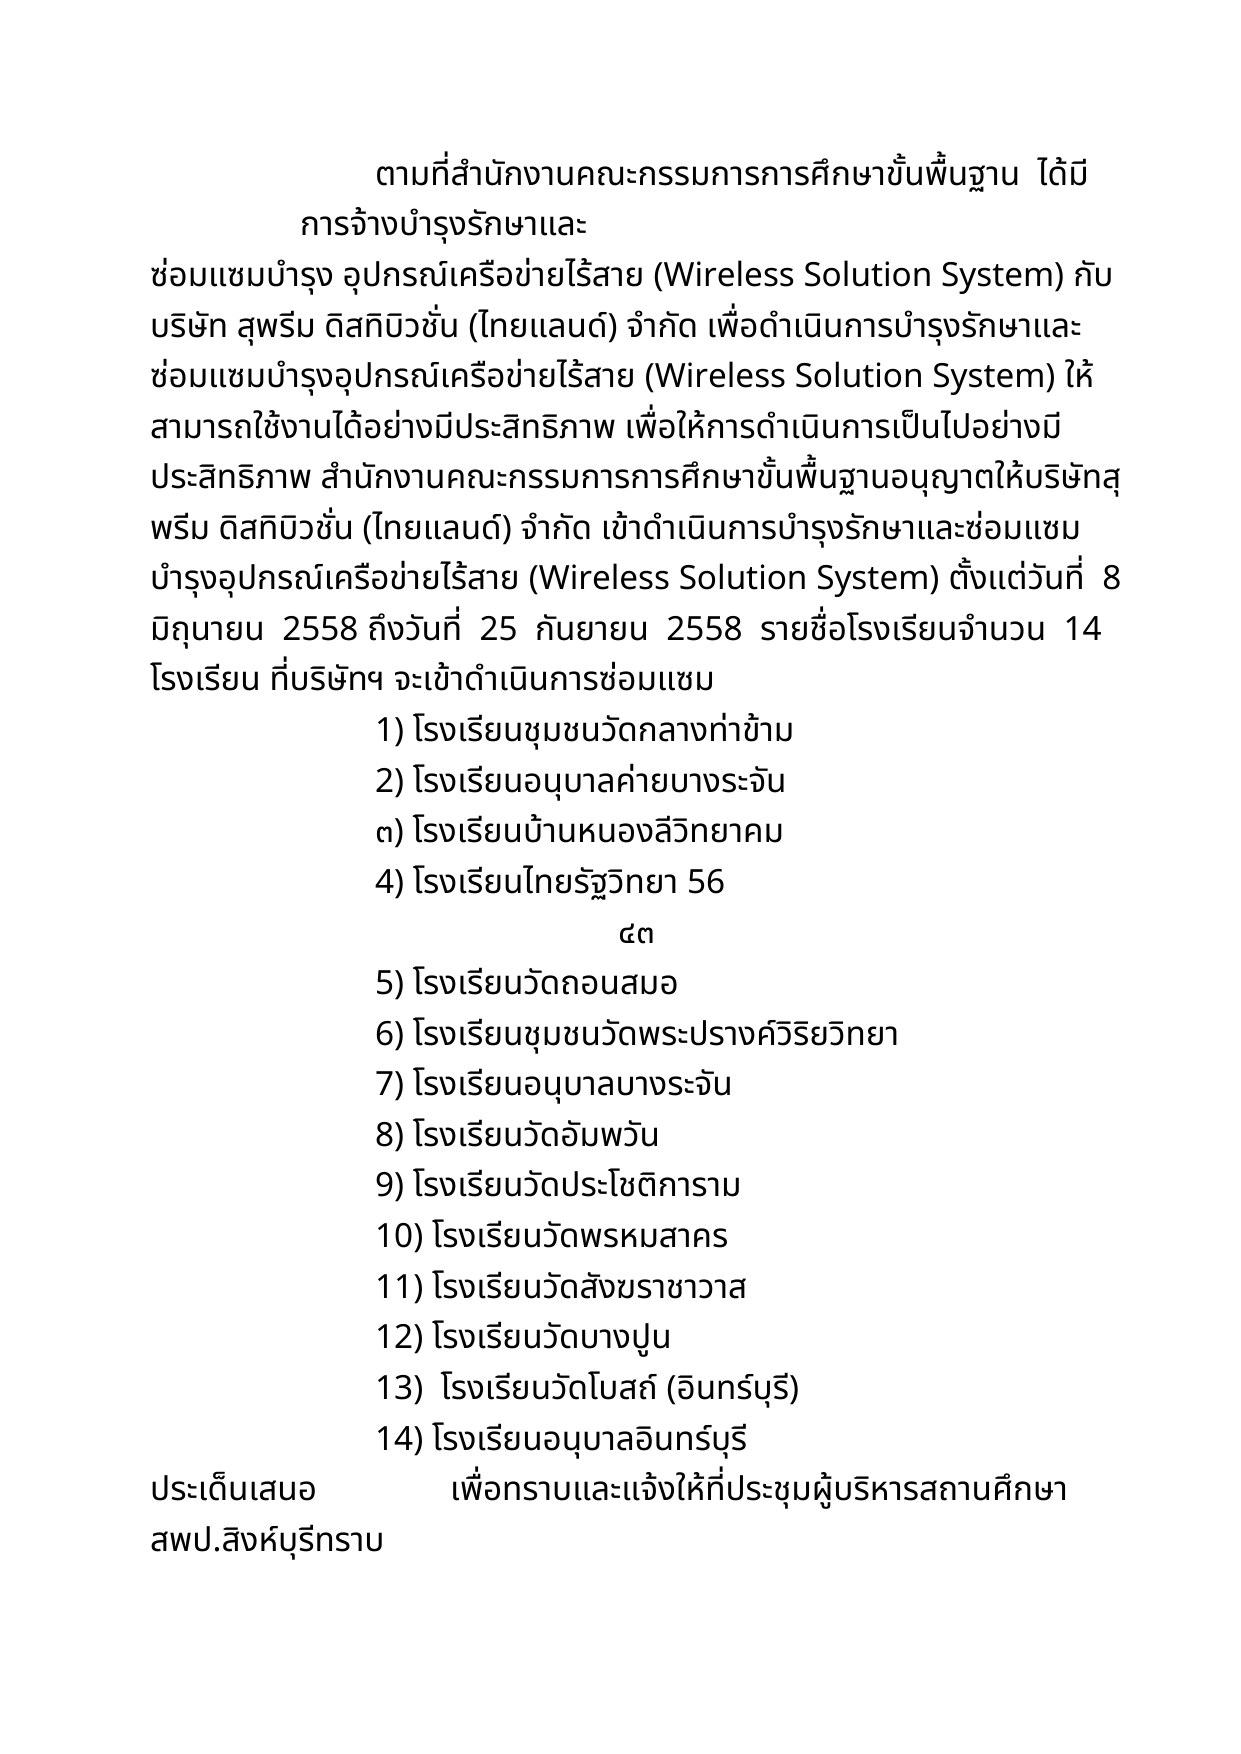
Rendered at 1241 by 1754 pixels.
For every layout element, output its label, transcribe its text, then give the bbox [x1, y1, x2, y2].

text 1) โรงเรียนชุมชนวัดกลางท่าข้าม [300, 706, 1122, 756]
text 5) โรงเรียนวัดถอนสมอ [300, 959, 1122, 1009]
text 6) โรงเรียนชุมชนวัดพระปรางค์วิริยวิทยา [300, 1009, 1122, 1060]
text 9) โรงเรียนวัดประโชติการาม [300, 1161, 1122, 1212]
text 8) โรงเรียนวัดอัมพวัน [300, 1111, 1122, 1161]
text ประเด็นเสนอ เพื่อทราบและแจ้งให้ที่ประชุมผู้บริหารสถานศึกษา สพป.สิงห์บุรีทราบ [150, 1465, 1122, 1566]
text 10) โรงเรียนวัดพรหมสาคร [300, 1212, 1122, 1262]
text ๓) โรงเรียนบ้านหนองลีวิทยาคม [300, 807, 1122, 858]
text 7) โรงเรียนอนุบาลบางระจัน [300, 1060, 1122, 1111]
text 14) โรงเรียนอนุบาลอินทร์บุรี [300, 1414, 1122, 1465]
text 12) โรงเรียนวัดบางปูน [300, 1313, 1122, 1364]
text ๔๓ [150, 908, 1122, 959]
text 4) โรงเรียนไทยรัฐวิทยา 56 [300, 858, 1122, 908]
text ตามที่สำนักงานคณะกรรมการการศึกษาขั้นพื้นฐาน ได้มีการจ้างบำรุงรักษาและ [300, 150, 1122, 251]
text ซ่อมแซมบำรุง อุปกรณ์เครือข่ายไร้สาย (Wireless Solution System) กับบริษัท สุพรีม ดิสทิบิวชั่น (ไทยแลนด์) จำกัด เพื่อดำเนินการบำรุงรักษาและซ่อมแซมบำรุงอุปกรณ์เครือข่ายไร้สาย (Wireless Solution System) ให้สามารถใช้งานได้อย่างมีประสิทธิภาพ เพื่อให้การดำเนินการเป็นไปอย่างมีประสิทธิภาพ สำนักงานคณะกรรมการการศึกษาขั้นพื้นฐานอนุญาตให้บริษัทสุพรีม ดิสทิบิวชั่น (ไทยแลนด์) จำกัด เข้าดำเนินการบำรุงรักษาและซ่อมแซมบำรุงอุปกรณ์เครือข่ายไร้สาย (Wireless Solution System) ตั้งแต่วันที่ 8 มิถุนายน 2558 ถึงวันที่ 25 กันยายน 2558 รายชื่อโรงเรียนจำนวน 14 โรงเรียน ที่บริษัทฯ จะเข้าดำเนินการซ่อมแซม [150, 251, 1122, 706]
text 13) โรงเรียนวัดโบสถ์ (อินทร์บุรี) [300, 1364, 1122, 1414]
text 2) โรงเรียนอนุบาลค่ายบางระจัน [300, 756, 1122, 807]
text 11) โรงเรียนวัดสังฆราชาวาส [300, 1262, 1122, 1313]
